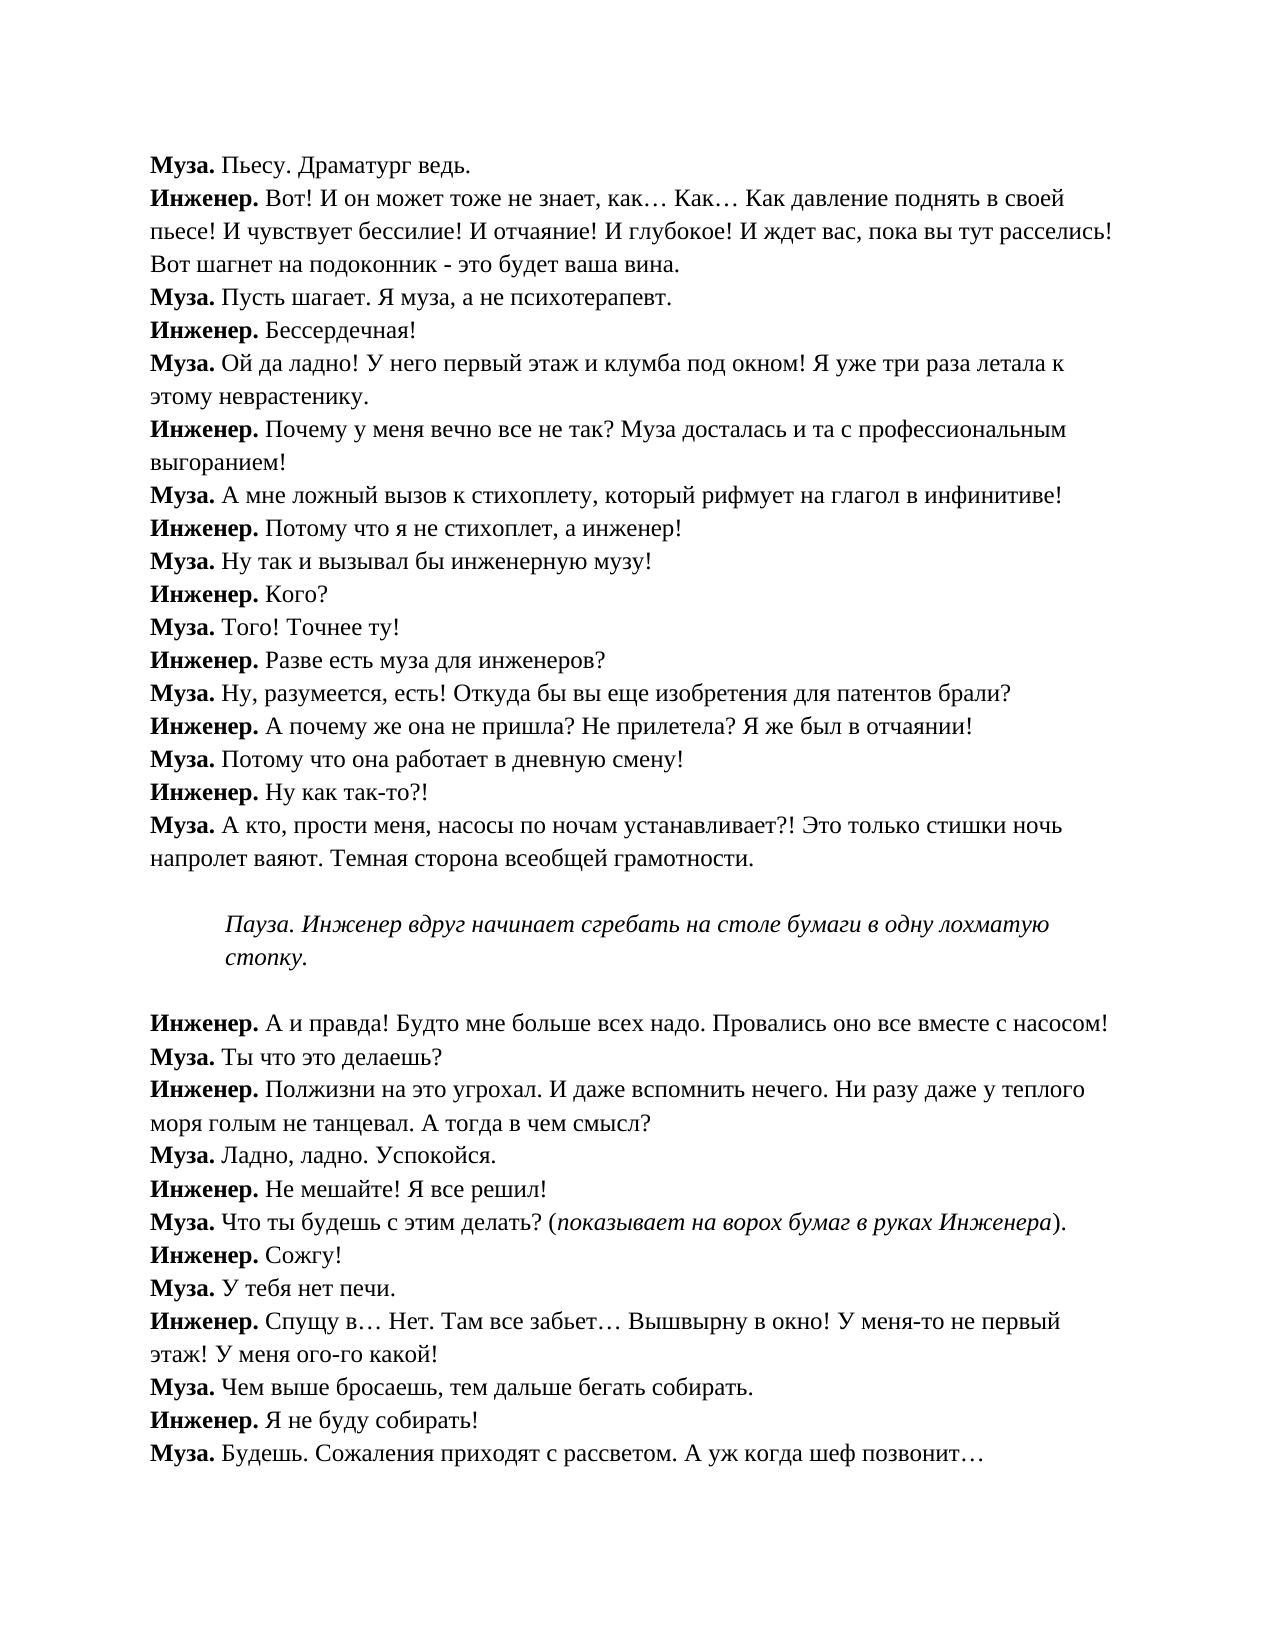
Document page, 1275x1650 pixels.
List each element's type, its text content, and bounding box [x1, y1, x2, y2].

text Муза. А кто, прости меня, насосы по ночам устанавливает?! Это только стишки ночь напролет ваяют. Темная сторона всеобщей грамотности. [150, 810, 1125, 872]
text Муза. Ой да ладно! У него первый этаж и клумба под окном! Я уже три раза летала к этому неврастенику. [150, 348, 1125, 410]
text Инженер. Почему у меня вечно все не так? Муза досталась и та с профессиональным выгоранием! [150, 414, 1125, 476]
text Инженер. Потому что я не стихоплет, а инженер! [150, 513, 1125, 542]
text Инженер. Разве есть муза для инженеров? [150, 645, 1125, 674]
text Инженер. Сожгу! [150, 1240, 1125, 1268]
text Муза. Что ты будешь с этим делать? (показывает на ворох бумаг в руках Инженера). [150, 1207, 1125, 1235]
text Инженер. Кого? [150, 579, 1125, 608]
text Инженер. Спущу в… Нет. Там все забьет… Вышвырну в окно! У меня-то не первый этаж! У меня ого-го какой! [150, 1306, 1125, 1367]
text Муза. У тебя нет печи. [150, 1273, 1125, 1301]
text Инженер. А и правда! Будто мне больше всех надо. Провались оно все вместе с насосом! [150, 1008, 1125, 1037]
text Муза. Ну так и вызывал бы инженерную музу! [150, 546, 1125, 575]
text Инженер. А почему же она не пришла? Не прилетела? Я же был в отчаянии! [150, 711, 1125, 740]
text Инженер. Полжизни на это угрохал. И даже вспомнить нечего. Ни разу даже у теплого моря голым не танцевал. А тогда в чем смысл? [150, 1074, 1125, 1136]
text Муза. А мне ложный вызов к стихоплету, который рифмует на глагол в инфинитиве! [150, 480, 1125, 509]
text Муза. Ну, разумеется, есть! Откуда бы вы еще изобретения для патентов брали? [150, 678, 1125, 707]
text Муза. Пьесу. Драматург ведь. [150, 150, 1125, 179]
text Инженер. Не мешайте! Я все решил! [150, 1174, 1125, 1202]
text Муза. Чем выше бросаешь, тем дальше бегать собирать. [150, 1372, 1125, 1401]
text Инженер. Бессердечная! [150, 315, 1125, 344]
text Муза. Будешь. Сожаления приходят с рассветом. А уж когда шеф позвонит… [150, 1438, 1125, 1467]
text Муза. Того! Точнее ту! [150, 612, 1125, 641]
text Муза. Потому что она работает в дневную смену! [150, 744, 1125, 773]
text Инженер. Я не буду собирать! [150, 1405, 1125, 1433]
text Пауза. Инженер вдруг начинает сгребать на столе бумаги в одну лохматую стопку. [225, 909, 1125, 971]
text Муза. Ты что это делаешь? [150, 1042, 1125, 1070]
text Инженер. Ну как так-то?! [150, 777, 1125, 806]
text Муза. Ладно, ладно. Успокойся. [150, 1141, 1125, 1169]
text Инженер. Вот! И он может тоже не знает, как… Как… Как давление поднять в своей пьесе! И чувствует бессилие! И отчаяние! И глубокое! И ждет вас, пока вы тут расселись! Вот шагнет на подоконник - это будет ваша вина. [150, 183, 1125, 278]
text Муза. Пусть шагает. Я муза, а не психотерапевт. [150, 282, 1125, 311]
